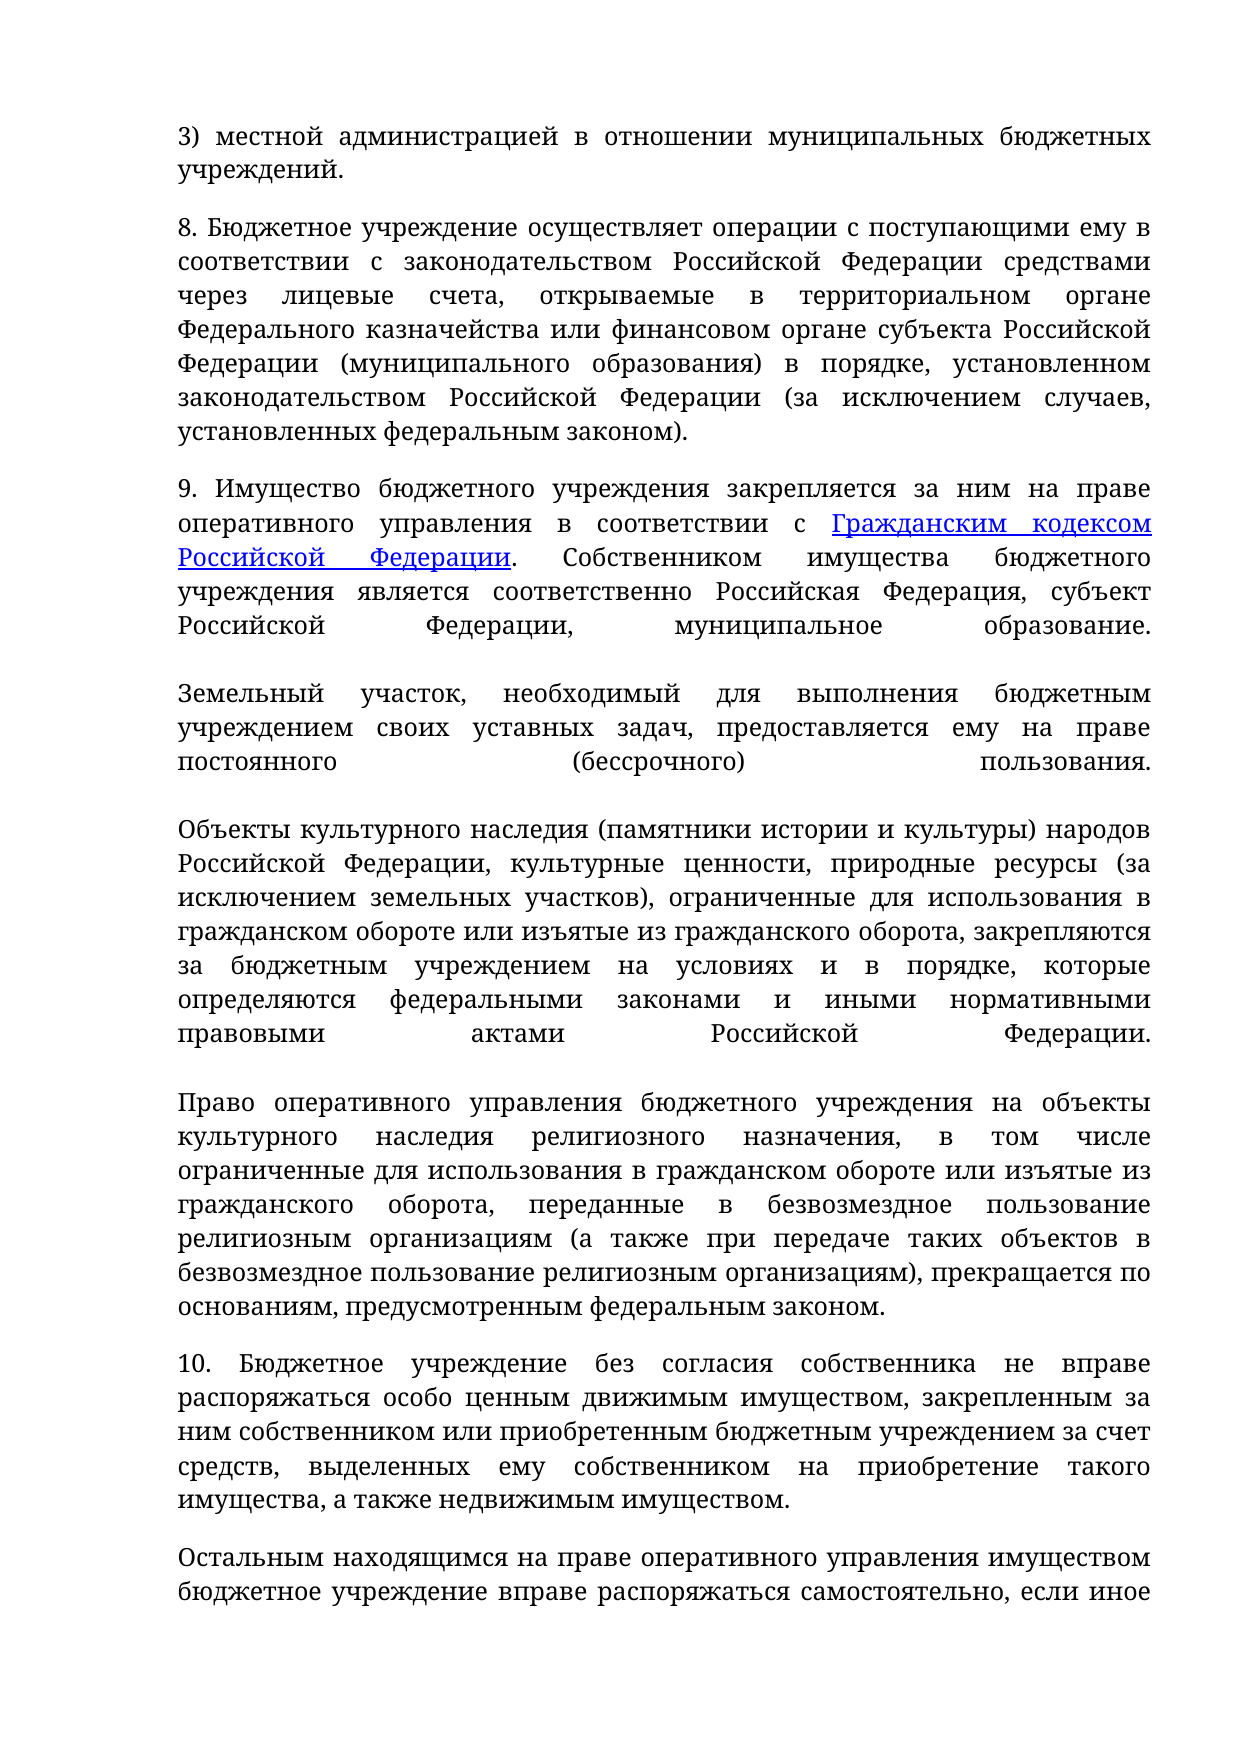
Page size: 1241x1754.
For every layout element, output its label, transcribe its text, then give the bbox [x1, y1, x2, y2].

text 9. Имущество бюджетного учреждения закрепляется за ним на праве оперативного управления в соответствии с Гражданским кодексом Российской Федерации. Собственником имущества бюджетного учреждения является соответственно Российская Федерация, субъект Российской Федерации, муниципальное образование. Земельный участок, необходимый для выполнения бюджетным учреждением своих уставных задач, предоставляется ему на праве постоянного (бессрочного) пользования. Объекты культурного наследия (памятники истории и культуры) народов Российской Федерации, культурные ценности, природные ресурсы (за исключением земельных участков), ограниченные для использования в гражданском обороте или изъятые из гражданского оборота, закрепляются за бюджетным учреждением на условиях и в порядке, которые определяются федеральными законами и иными нормативными правовыми актами Российской Федерации. Право оперативного управления бюджетного учреждения на объекты культурного наследия религиозного назначения, в том числе ограниченные для использования в гражданском обороте или изъятые из гражданского оборота, переданные в безвозмездное пользование религиозным организациям (а также при передаче таких объектов в безвозмездное пользование религиозным организациям), прекращается по основаниям, предусмотренным федеральным законом. [177, 471, 1152, 1323]
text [177, 1539, 1152, 1608]
text 8. Бюджетное учреждение осуществляет операции с поступающими ему в соответствии с законодательством Российской Федерации средствами через лицевые счета, открываемые в территориальном органе Федерального казначейства или финансовом органе субъекта Российской Федерации (муниципального образования) в порядке, установленном законодательством Российской Федерации (за исключением случаев, установленных федеральным законом). [177, 209, 1152, 448]
text 10. Бюджетное учреждение без согласия собственника не вправе распоряжаться особо ценным движимым имуществом, закрепленным за ним собственником или приобретенным бюджетным учреждением за счет средств, выделенных ему собственником на приобретение такого имущества, а также недвижимым имуществом. [177, 1346, 1152, 1516]
text 3) местной администрацией в отношении муниципальных бюджетных учреждений. [177, 118, 1152, 186]
